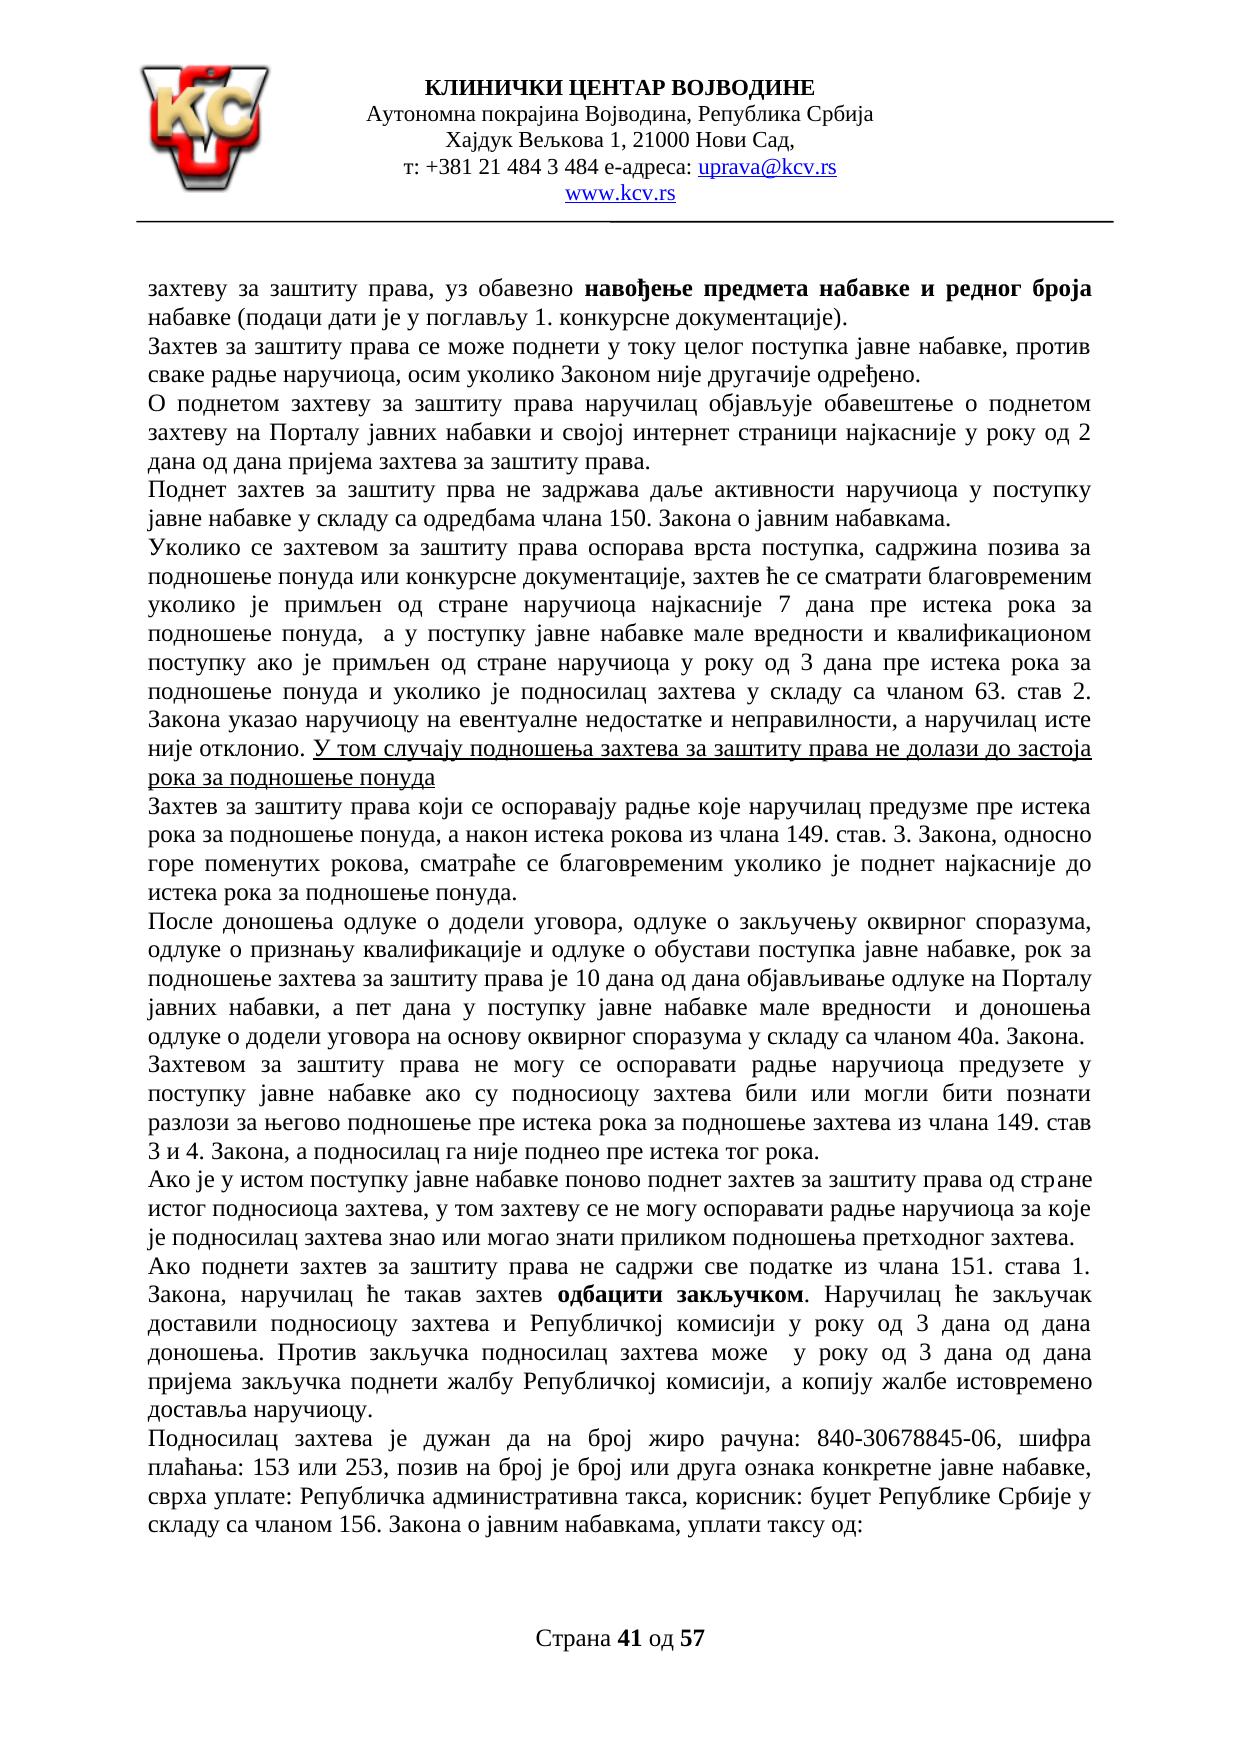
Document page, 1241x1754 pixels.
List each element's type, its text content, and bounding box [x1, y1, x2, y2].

text Захтев за заштиту права се може поднети у току целог поступка јавне набавке, против сваке радње наручиоца, осим уколико Законом није другачије одређено. [148, 331, 1092, 388]
text Поднет захтев за заштиту прва не задржава даље активности наручиоца у поступку јавне набавке у складу са одредбама члана 150. Закона о јавним набавкама. [148, 474, 1092, 532]
text Уколико се захтевом за заштиту права оспорава врста поступка, садржина позива за подношење понуда или конкурсне документације, захтев ће се сматрати благовременим уколико је примљен од стране наручиоца најкасније 7 дана пре истека рока за подношење понуда, а у поступку јавне набавке мале вредности и квалификационом поступку ако је примљен од стране наручиоца у року од 3 дана пре истека рока за подношење понуда и уколико је подносилац захтева у складу са чланом 63. став 2. Закона указао наручиоцу на евентуалне недостатке и неправилности, а наручилац исте није отклонио. У том случају подношења захтева за заштиту права не долази до застоја рока за подношење понуда [148, 532, 1092, 791]
text О поднетом захтеву за заштиту права наручилац објављује обавештење о поднетом захтеву на Порталу јавних набавки и својој интернет страници најкасније у року од 2 дана од дана пријема захтева за заштиту права. [148, 388, 1092, 474]
text Захтевом за заштиту права не могу се оспоравати радње наручиоца предузете у поступку јавне набавке ако су подносиоцу захтева били или могли бити познати разлози за његово подношење пре истека рока за подношење захтева из члана 149. став 3 и 4. Закона, а подносилац га није поднео пре истека тог рока. [148, 1049, 1092, 1164]
text Захтев за заштиту права који се оспоравају радње које наручилац предузме пре истека рока за подношење понуда, а након истека рокова из члана 149. став. 3. Закона, односно горе поменутих рокова, сматраће се благовременим уколико је поднет најкасније до истека рока за подношење понуда. [148, 791, 1092, 906]
picture [137, 62, 274, 193]
text Ако је у истом поступку јавне набавке поново поднет захтев за заштиту права од стране истог подносиоца захтева, у том захтеву се не могу оспоравати радње наручиоца за које је подносилац захтева знао или могао знати приликом подношења претходног захтева. [148, 1164, 1092, 1251]
list Подносилац захтева је дужан да на број жиро рачуна: 840-30678845-06, шифра плаћања: 153 или 253, позив на број је број или друга ознака конкретне јавне набавке, сврха уплате: Републичка административна такса, корисник: буџет Републике Србије у складу са чланом 156. Закона о јавним набавкама, уплати таксу од: [148, 1423, 1092, 1538]
text Ако поднети захтев за заштиту права не садржи све податке из члана 151. става 1. Закона, наручилац ће такав захтев одбацити закључком. Наручилац ће закључак доставили подносиоцу захтева и Републичкој комисији у року од 3 дана од дана доношења. Против закључка подносилац захтева може у року од 3 дана од дана пријема закључка поднети жалбу Републичкој комисији, a копију жалбе истовремено доставља наручиоцу. [148, 1251, 1092, 1423]
text После доношења одлуке о додели уговора, одлуке о закључењу оквирног споразума, одлуке о признању квалификације и одлуке о обустави поступка јавне набавке, рок за подношење захтева за заштиту права је 10 дана од дана објављивање одлуке на Порталу јавних набавки, а пет дана у поступку јавне набавке мале вредности и доношења одлуке о додели уговора на основу оквирног споразума у складу са чланом 40а. Закона. [148, 906, 1092, 1049]
